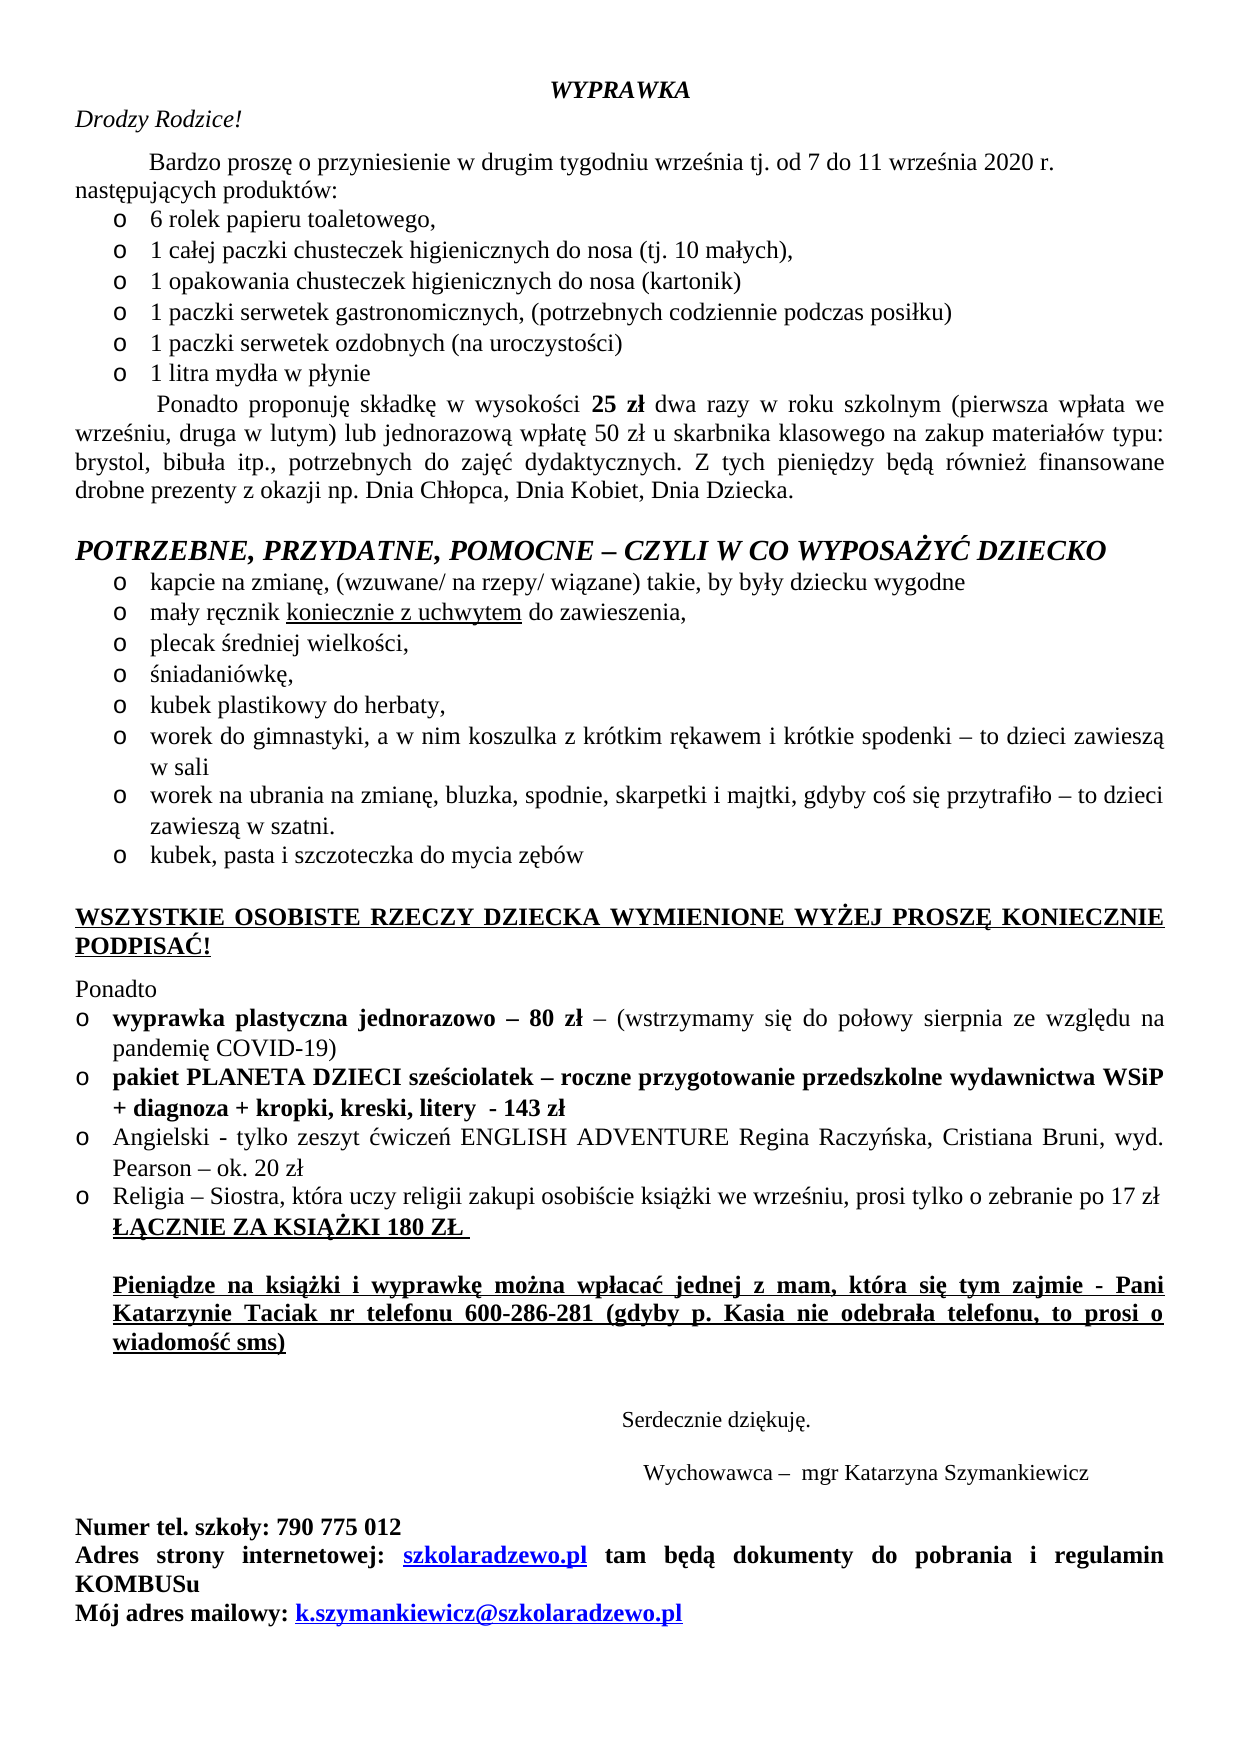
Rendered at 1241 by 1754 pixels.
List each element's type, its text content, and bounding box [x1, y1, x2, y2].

list mały ręcznik koniecznie z uchwytem do zawieszenia, [112, 597, 1165, 628]
text Drodzy Rodzice! [75, 104, 1165, 132]
list 1 opakowania chusteczek higienicznych do nosa (kartonik) [112, 266, 1165, 297]
list kubek, pasta i szczoteczka do mycia zębów [112, 840, 1165, 871]
text WSZYSTKIE OSOBISTE RZECZY DZIECKA WYMIENIONE WYŻEJ PROSZĘ KONIECZNIE PODPISAĆ! [75, 902, 1165, 927]
list mydła w płynie [112, 358, 1165, 389]
list worek do gimnastyki, a w nim koszulka z krótkim rękawem i krótkie spodenki – to dzieci zawieszą w sali [112, 721, 1165, 780]
text WYPRAWKA [75, 75, 1165, 104]
text Wychowawca – mgr Katarzyna Szymankiewicz [517, 1459, 1165, 1485]
list wyprawka plastyczna jednorazowo – 80 zł – (wstrzymamy się do połowy sierpnia ze względu na pandemię COVID-19) [75, 1003, 1165, 1062]
list kapcie na zmianę, (wzuwane/ na rzepy/ wiązane) takie, by były dziecku wygodne [112, 567, 1165, 597]
text Mój adres mailowy: k.szymankiewicz@szkolaradzewo.pl [75, 1598, 1165, 1627]
text ŁĄCZNIE ZA KSIĄŻKI 180 ZŁ [112, 1212, 1165, 1241]
text POTRZEBNE, PRZYDATNE, POMOCNE – CZYLI W CO WYPOSAŻYĆ DZIECKO [75, 533, 1165, 567]
list Religia – Siostra, która uczy religii zakupi osobiście książki we wrześniu, prosi tylko o zebranie po 17 zł [75, 1181, 1165, 1212]
list 1 paczki serwetek gastronomicznych, (potrzebnych codziennie podczas posiłku) [112, 297, 1165, 328]
text Pieniądze na książki i wyprawkę można wpłacać jednej z mam, która się tym zajmie - Pani Katarzynie Taciak nr telefonu 600-286-281 (gdyby p. Kasia nie odebrała telefonu, to prosi o wiadomość sms) [112, 1296, 1165, 1356]
text Serdecznie dziękuję. [296, 1406, 1165, 1433]
list śniadaniówkę, [112, 659, 1165, 690]
text WSZYSTKIE OSOBISTE RZECZY DZIECKA WYMIENIONE WYŻEJ PROSZĘ KONIECZNIE PODPISAĆ! [75, 928, 1165, 959]
text Bardzo proszę o przyniesienie w drugim tygodniu września tj. od 7 do 11 września 2020 r. następujących produktów: [75, 147, 1165, 204]
text Ponadto proponuję składkę w wysokości 25 zł dwa razy w roku szkolnym (pierwsza wpłata we wrześniu, druga w lutym) lub jednorazową wpłatę 50 zł u skarbnika klasowego na zakup materiałów typu: brystol, bibuła itp., potrzebnych do zajęć dydaktycznych. Z tych pieniędzy będą również finansowane drobne prezenty z okazji np. Dnia Chłopca, Dnia Kobiet, Dnia Dziecka. [75, 389, 1165, 504]
text Pieniądze na książki i wyprawkę można wpłacać jednej z mam, która się tym zajmie - Pani Katarzynie Taciak nr telefonu 600-286-281 (gdyby p. Kasia nie odebrała telefonu, to prosi o wiadomość sms) [112, 1270, 1165, 1295]
list worek na ubrania na zmianę, bluzka, spodnie, skarpetki i majtki, gdyby coś się przytrafiło – to dzieci zawieszą w szatni. [112, 780, 1165, 840]
text Numer tel. szkoły: 790 775 012 [75, 1512, 1165, 1540]
list 1 całej paczki chusteczek higienicznych do nosa (tj. 10 małych), [112, 235, 1165, 266]
list pakiet PLANETA DZIECI sześciolatek – roczne przygotowanie przedszkolne wydawnictwa WSiP + diagnoza + kropki, kreski, litery - 143 zł [75, 1062, 1165, 1122]
list 1 paczki serwetek ozdobnych (na uroczystości) [112, 328, 1165, 358]
list plecak średniej wielkości, [112, 628, 1165, 659]
list 6 rolek papieru toaletowego, [112, 204, 1165, 235]
list kubek plastikowy do herbaty, [112, 690, 1165, 721]
text Ponadto [75, 974, 1165, 1003]
list Angielski - tylko zeszyt ćwiczeń ENGLISH ADVENTURE Regina Raczyńska, Cristiana Bruni, wyd. Pearson – ok. 20 zł [75, 1122, 1165, 1181]
text Adres strony internetowej: szkolaradzewo.pl tam będą dokumenty do pobrania i regulamin KOMBUSu [75, 1540, 1165, 1598]
